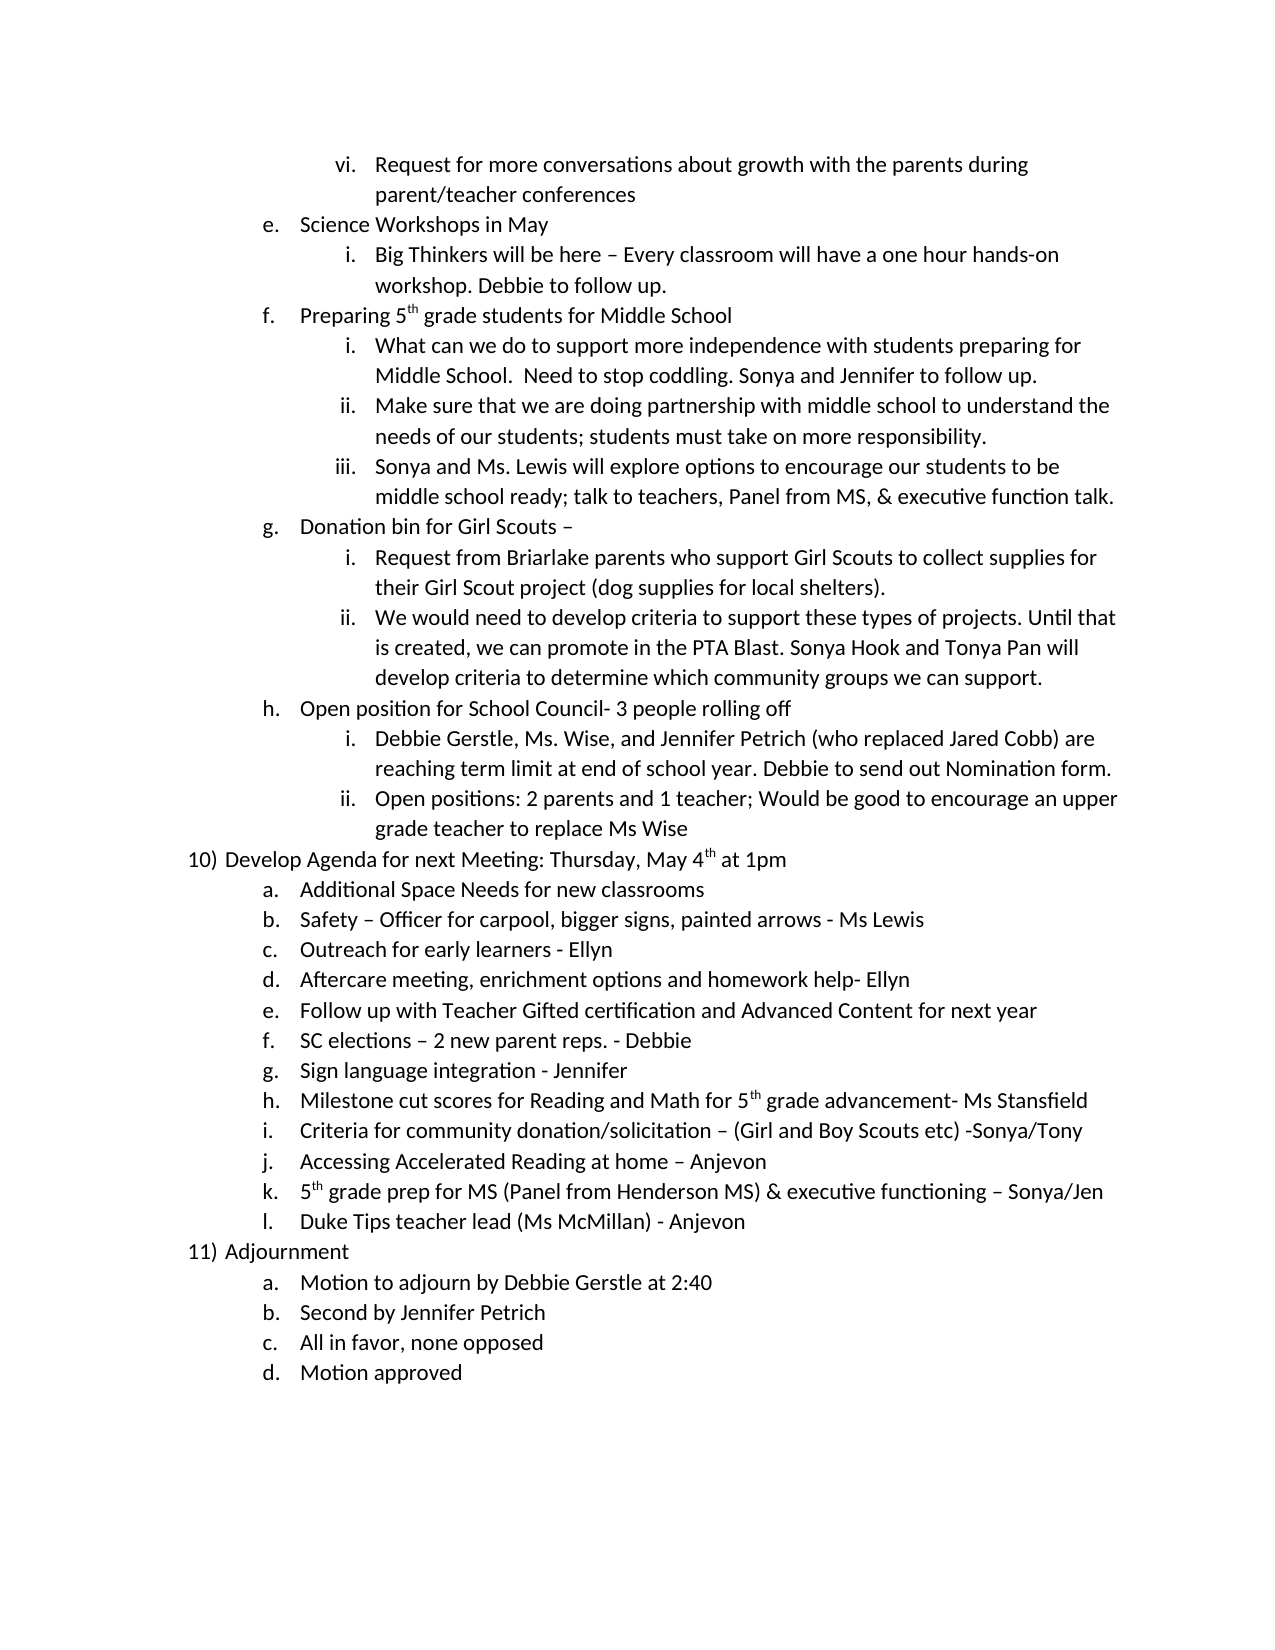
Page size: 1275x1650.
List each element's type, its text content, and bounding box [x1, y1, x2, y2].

list Sign language integration - Jennifer [262, 1056, 1125, 1084]
list Adjournment [187, 1237, 1125, 1266]
list Second by Jennifer Petrich [262, 1298, 1125, 1326]
list Accessing Accelerated Reading at home – Anjevon [262, 1147, 1125, 1175]
list 5th grade prep for MS (Panel from Henderson MS) & executive functioning – Sonya/Jen [262, 1177, 1125, 1205]
list Preparing 5th grade students for Middle School [262, 301, 1125, 329]
list Sonya and Ms. Lewis will explore options to encourage our students to be middle school ready; talk to teachers, Panel from MS, & executive function talk. [356, 452, 1125, 510]
list What can we do to support more independence with students preparing for Middle School. Need to stop coddling. Sonya and Jennifer to follow up. [356, 331, 1125, 389]
list Big Thinkers will be here – Every classroom will have a one hour hands-on workshop. Debbie to follow up. [356, 241, 1125, 299]
list Additional Space Needs for new classrooms [262, 875, 1125, 903]
list Duke Tips teacher lead (Ms McMillan) - Anjevon [262, 1207, 1125, 1235]
list We would need to develop criteria to support these types of projects. Until that is created, we can promote in the PTA Blast. Sonya Hook and Tonya Pan will develop criteria to determine which community groups we can support. [356, 603, 1125, 692]
list Donation bin for Girl Scouts – [262, 512, 1125, 541]
list Aftercare meeting, enrichment options and homework help- Ellyn [262, 966, 1125, 994]
list All in favor, none opposed [262, 1328, 1125, 1356]
list Science Workshops in May [262, 210, 1125, 238]
list Develop Agenda for next Meeting: Thursday, May 4th at 1pm [187, 845, 1125, 873]
list Follow up with Teacher Gifted certification and Advanced Content for next year [262, 996, 1125, 1024]
list Open positions: 2 parents and 1 teacher; Would be good to encourage an upper grade teacher to replace Ms Wise [356, 784, 1125, 843]
list SC elections – 2 new parent reps. - Debbie [262, 1026, 1125, 1054]
list Outreach for early learners - Ellyn [262, 935, 1125, 963]
list Open position for School Council- 3 people rolling off [262, 694, 1125, 722]
list Make sure that we are doing partnership with middle school to understand the needs of our students; students must take on more responsibility. [356, 392, 1125, 450]
list Criteria for community donation/solicitation – (Girl and Boy Scouts etc) -Sonya/Tony [262, 1117, 1125, 1145]
list Motion approved [262, 1358, 1125, 1386]
list Milestone cut scores for Reading and Math for 5th grade advancement- Ms Stansfield [262, 1086, 1125, 1114]
list Motion to adjourn by Debbie Gerstle at 2:40 [262, 1268, 1125, 1296]
list Request for more conversations about growth with the parents during parent/teacher conferences [356, 150, 1125, 208]
list Debbie Gerstle, Ms. Wise, and Jennifer Petrich (who replaced Jared Cobb) are reaching term limit at end of school year. Debbie to send out Nomination form. [356, 724, 1125, 782]
list Request from Briarlake parents who support Girl Scouts to collect supplies for their Girl Scout project (dog supplies for local shelters). [356, 543, 1125, 601]
list Safety – Officer for carpool, bigger signs, painted arrows - Ms Lewis [262, 905, 1125, 933]
